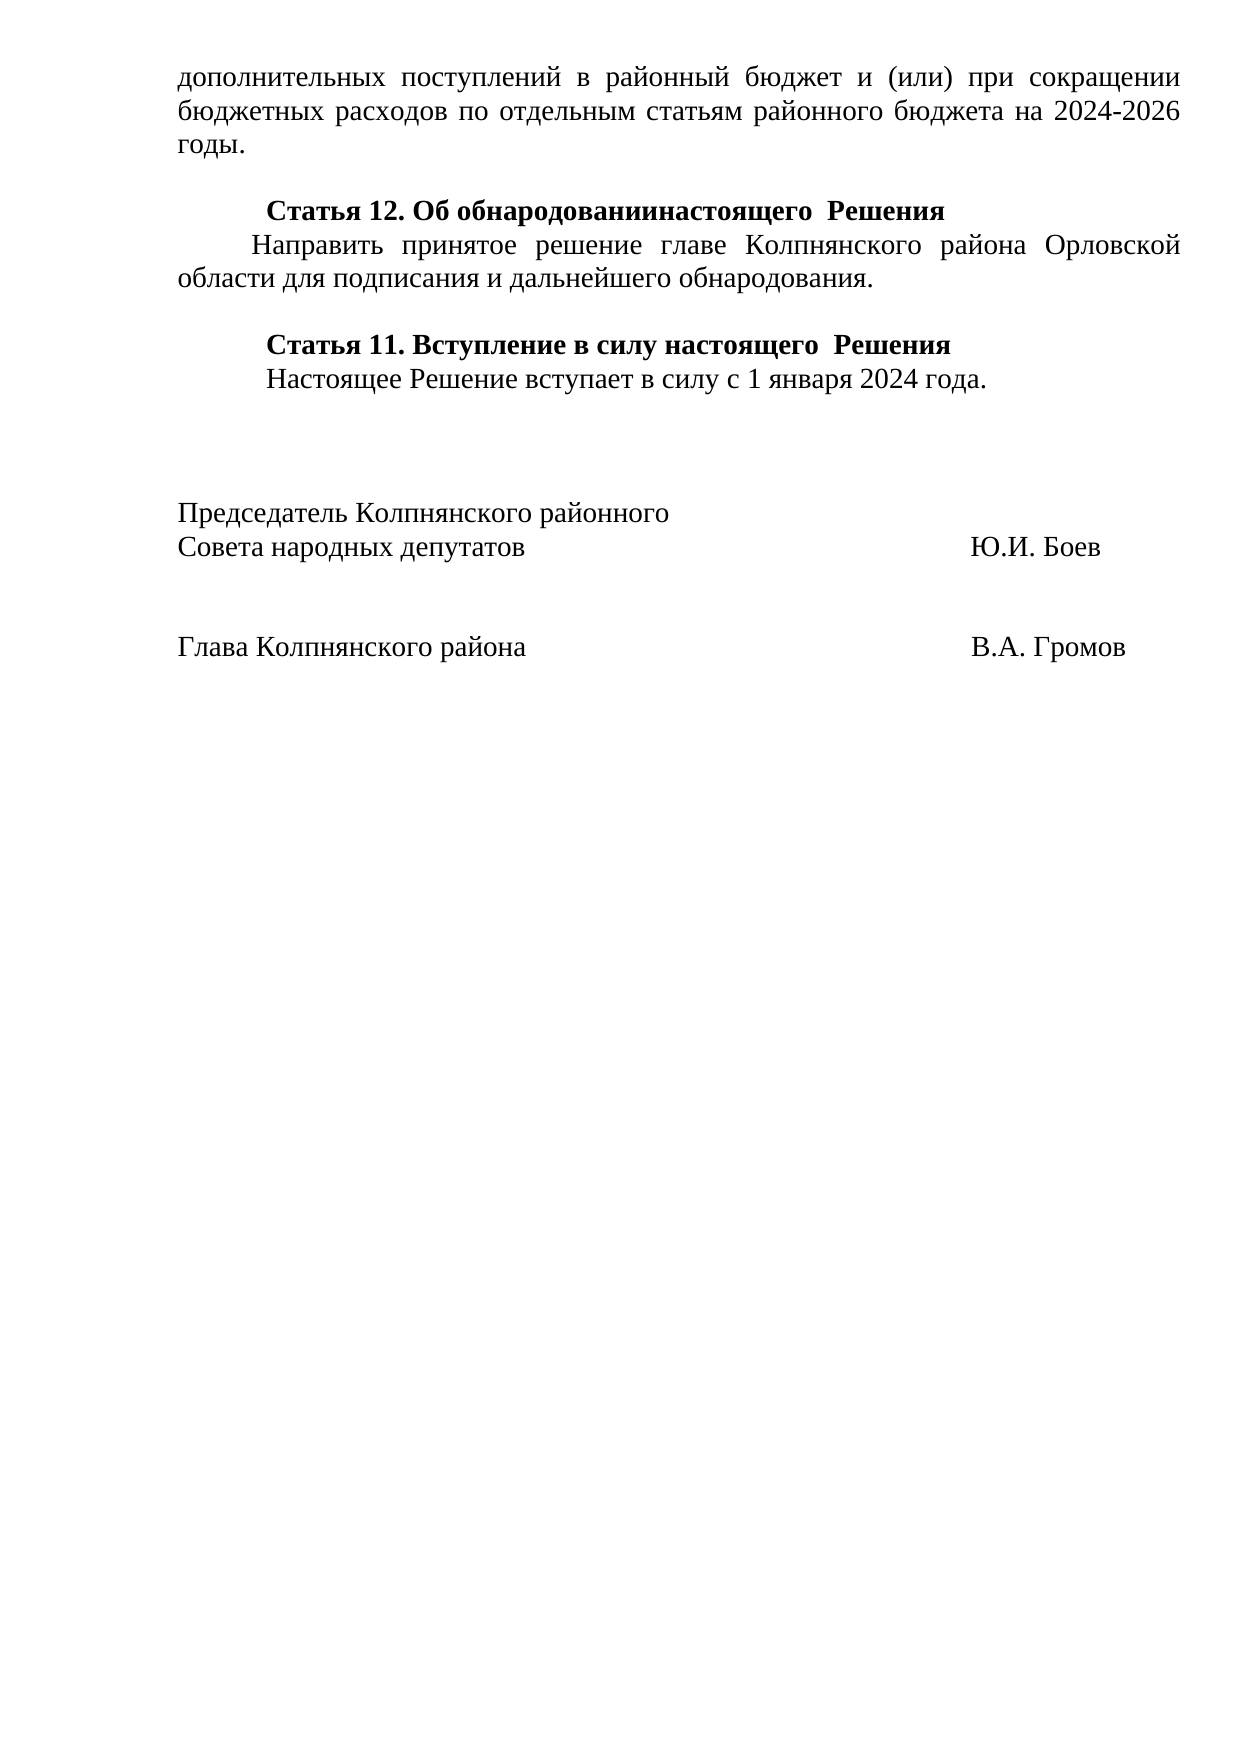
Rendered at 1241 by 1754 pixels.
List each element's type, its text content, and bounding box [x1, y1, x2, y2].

text Направить принятое решение главе Колпнянского района Орловской области для подписания и дальнейшего обнародования. [177, 227, 1181, 294]
text Глава Колпнянского района В.А. Громов [177, 629, 1181, 663]
text Настоящее Решение вступает в силу с 1 января 2024 года. [177, 361, 1181, 394]
text Председатель Колпнянского районного [177, 495, 1181, 529]
text Статья 12. Об обнародованиинастоящего Решения [177, 193, 1181, 227]
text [177, 59, 1181, 160]
text Совета народных депутатов Ю.И. Боев [177, 529, 1181, 562]
text Статья 11. Вступление в силу настоящего Решения [177, 327, 1181, 361]
